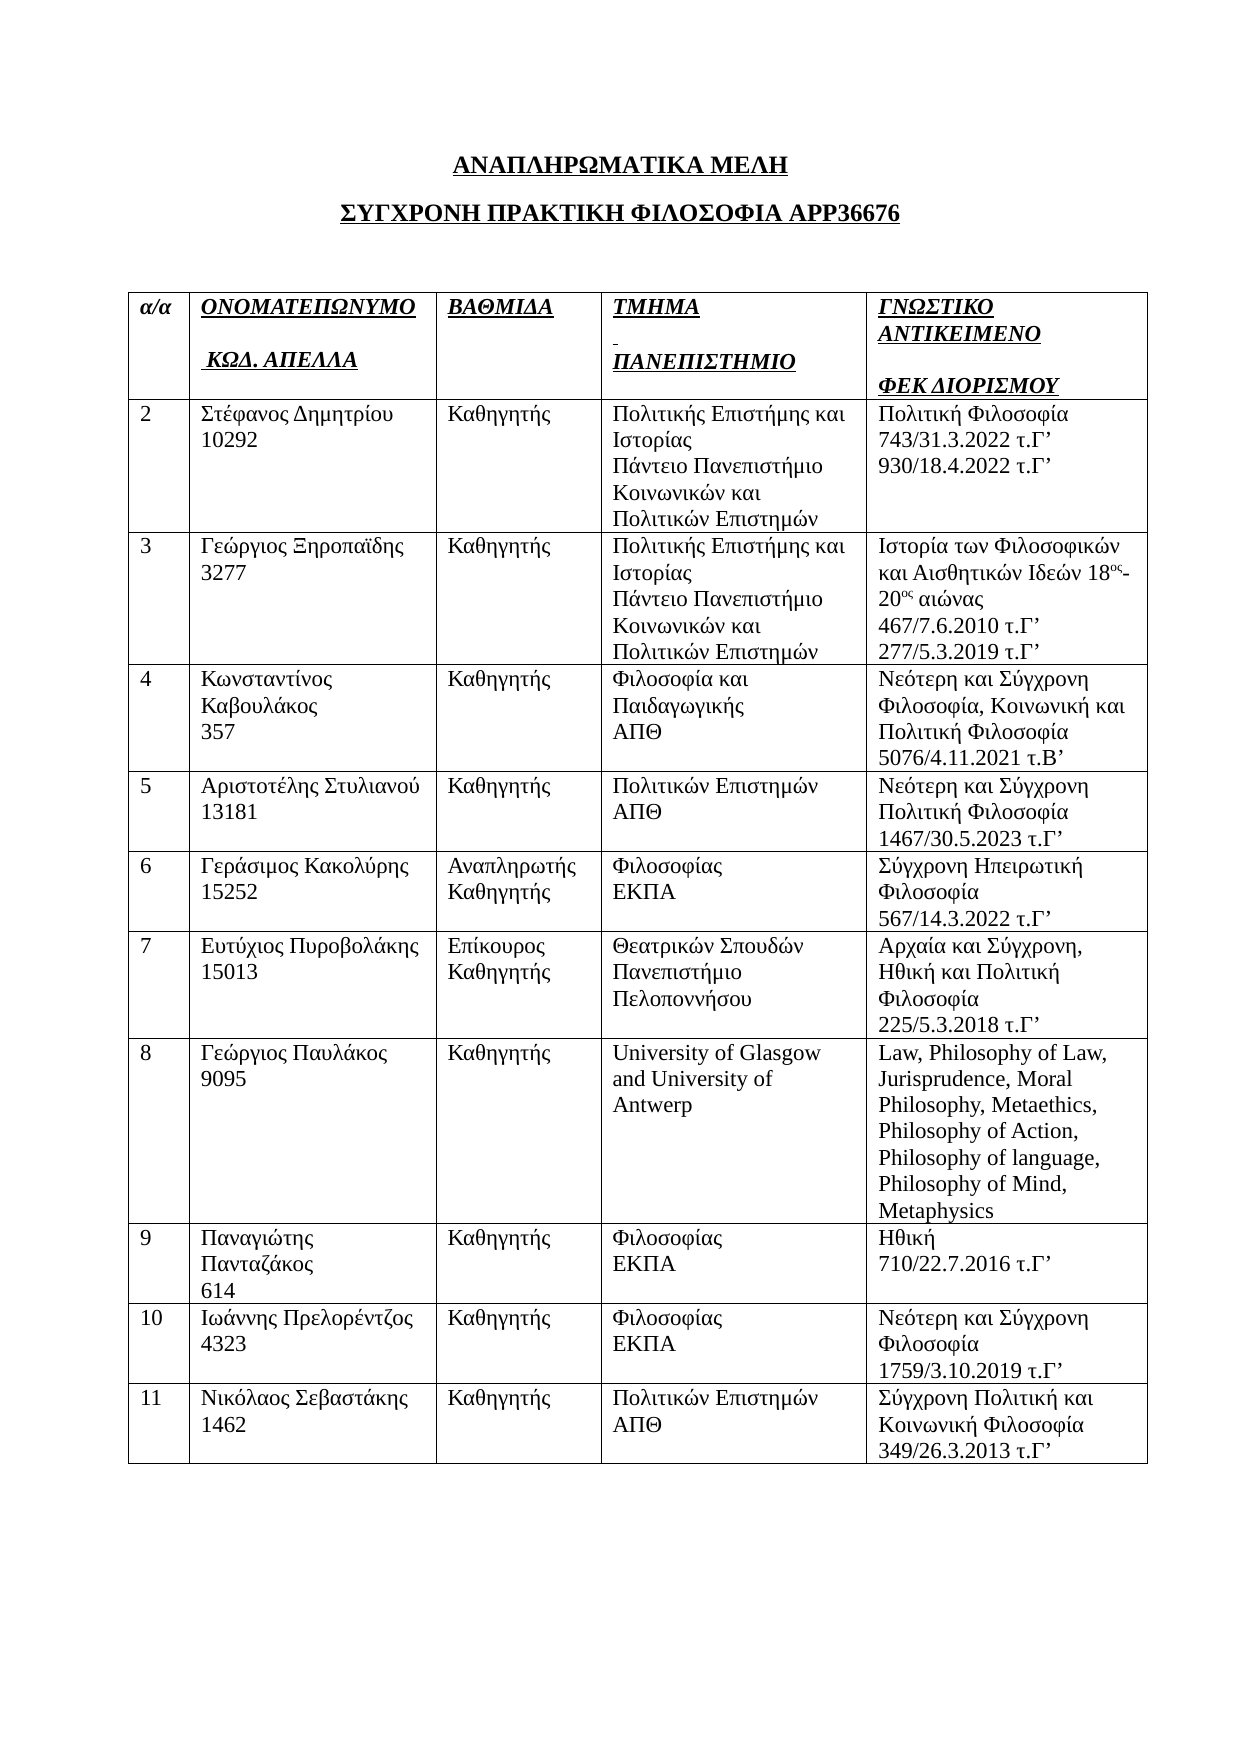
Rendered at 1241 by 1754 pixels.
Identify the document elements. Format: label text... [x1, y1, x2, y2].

table_header ΟΝΟΜΑΤΕΠΩΝΥΜΟ ΚΩΔ. ΑΠΕΛΛΑ [190, 293, 436, 399]
table_header ΤΜΗΜΑ ΠΑΝΕΠΙΣΤΗΜΙΟ [602, 293, 866, 399]
table_cell Ιστορία των Φιλοσοφικών και Αισθητικών Ιδεών 18ος-20ος αιώνας 467/7.6.2010 τ.Γ’ 277/5.3.2019 τ.Γ’ [867, 533, 1147, 664]
table_cell Καθηγητής [437, 1304, 601, 1383]
table_cell 10 [129, 1304, 189, 1383]
table_cell Πολιτική Φιλοσοφία 743/31.3.2022 τ.Γ’ 930/18.4.2022 τ.Γ’ [867, 400, 1147, 532]
table_cell Νεότερη και Σύγχρονη Φιλοσοφία, Κοινωνική και Πολιτική Φιλοσοφία 5076/4.11.2021 τ.Β’ [867, 665, 1147, 771]
text ΑΝΑΠΛΗΡΩΜΑΤΙΚΑ ΜΕΛΗ [187, 150, 1053, 179]
table_cell Σύγχρονη Ηπειρωτική Φιλοσοφία 567/14.3.2022 τ.Γ’ [867, 852, 1147, 931]
text ΣΥΓΧΡΟΝΗ ΠΡΑΚΤΙΚΗ ΦΙΛΟΣΟΦΙΑ ΑΡΡ36676 [187, 198, 1053, 226]
table_header ΓΝΩΣΤΙΚΟ ΑΝΤΙΚΕΙΜΕΝΟ ΦΕΚ ΔΙΟΡΙΣΜΟΥ [867, 293, 1147, 399]
table_cell Ευτύχιος Πυροβολάκης 15013 [190, 932, 436, 1037]
table_cell Φιλοσοφία και Παιδαγωγικής ΑΠΘ [602, 665, 866, 771]
table_cell Καθηγητής [437, 1224, 601, 1303]
table_header ΒΑΘΜΙΔΑ [437, 293, 601, 399]
table_cell Στέφανος Δημητρίου 10292 [190, 400, 436, 532]
table_cell University of Glasgow and University of Antwerp [602, 1039, 866, 1223]
table_cell Νεότερη και Σύγχρονη Πολιτική Φιλοσοφία 1467/30.5.2023 τ.Γ’ [867, 772, 1147, 851]
table_cell Καθηγητής [437, 1384, 601, 1463]
table_cell Αρχαία και Σύγχρονη, Ηθική και Πολιτική Φιλοσοφία 225/5.3.2018 τ.Γ’ [867, 932, 1147, 1037]
table_cell 5 [129, 772, 189, 851]
table_cell Σύγχρονη Πολιτική και Κοινωνική Φιλοσοφία 349/26.3.2013 τ.Γ’ [867, 1384, 1147, 1463]
table_cell Καθηγητής [437, 665, 601, 771]
table_cell 7 [129, 932, 189, 1037]
table_cell Επίκουρος Καθηγητής [437, 932, 601, 1037]
table_cell Γεώργιος Παυλάκος 9095 [190, 1039, 436, 1223]
table_cell Γεράσιμος Κακολύρης 15252 [190, 852, 436, 931]
table_cell Ηθική 710/22.7.2016 τ.Γ’ [867, 1224, 1147, 1303]
table_cell Law, Philosophy of Law, Jurisprudence, Moral Philosophy, Metaethics, Philosophy of Action, Philosophy of language, Philosophy of Mind, Metaphysics [867, 1039, 1147, 1223]
table_cell Γεώργιος Ξηροπαϊδης 3277 [190, 533, 436, 664]
table_cell Καθηγητής [437, 1039, 601, 1223]
table_cell Φιλοσοφίας ΕΚΠΑ [602, 1224, 866, 1303]
table_cell Φιλοσοφίας ΕΚΠΑ [602, 852, 866, 931]
table_cell 6 [129, 852, 189, 931]
table_cell Πολιτικής Επιστήμης και Ιστορίας Πάντειο Πανεπιστήμιο Κοινωνικών και Πολιτικών Επιστημών [602, 400, 866, 532]
table_cell 9 [129, 1224, 189, 1303]
table_cell Καθηγητής [437, 533, 601, 664]
table_cell Αναπληρωτής Καθηγητής [437, 852, 601, 931]
table_cell Καθηγητής [437, 772, 601, 851]
table_cell 8 [129, 1039, 189, 1223]
table_cell 4 [129, 665, 189, 771]
table_cell Νικόλαος Σεβαστάκης 1462 [190, 1384, 436, 1463]
table_cell 3 [129, 533, 189, 664]
table_cell Πολιτικής Επιστήμης και Ιστορίας Πάντειο Πανεπιστήμιο Κοινωνικών και Πολιτικών Επιστημών [602, 533, 866, 664]
table_cell Αριστοτέλης Στυλιανού 13181 [190, 772, 436, 851]
table_cell Νεότερη και Σύγχρονη Φιλοσοφία 1759/3.10.2019 τ.Γ’ [867, 1304, 1147, 1383]
table_cell Κωνσταντίνος Καβουλάκος 357 [190, 665, 436, 771]
table_header α/α [129, 293, 189, 399]
table_cell Καθηγητής [437, 400, 601, 532]
table_cell Φιλοσοφίας ΕΚΠΑ [602, 1304, 866, 1383]
table_cell Πολιτικών Επιστημών ΑΠΘ [602, 772, 866, 851]
table_cell Πολιτικών Επιστημών ΑΠΘ [602, 1384, 866, 1463]
table_cell Θεατρικών Σπουδών Πανεπιστήμιο Πελοποννήσου [602, 932, 866, 1037]
table_cell Παναγιώτης Πανταζάκος 614 [190, 1224, 436, 1303]
table_cell Ιωάννης Πρελορέντζος 4323 [190, 1304, 436, 1383]
table_cell 11 [129, 1384, 189, 1463]
table_cell 2 [129, 400, 189, 532]
